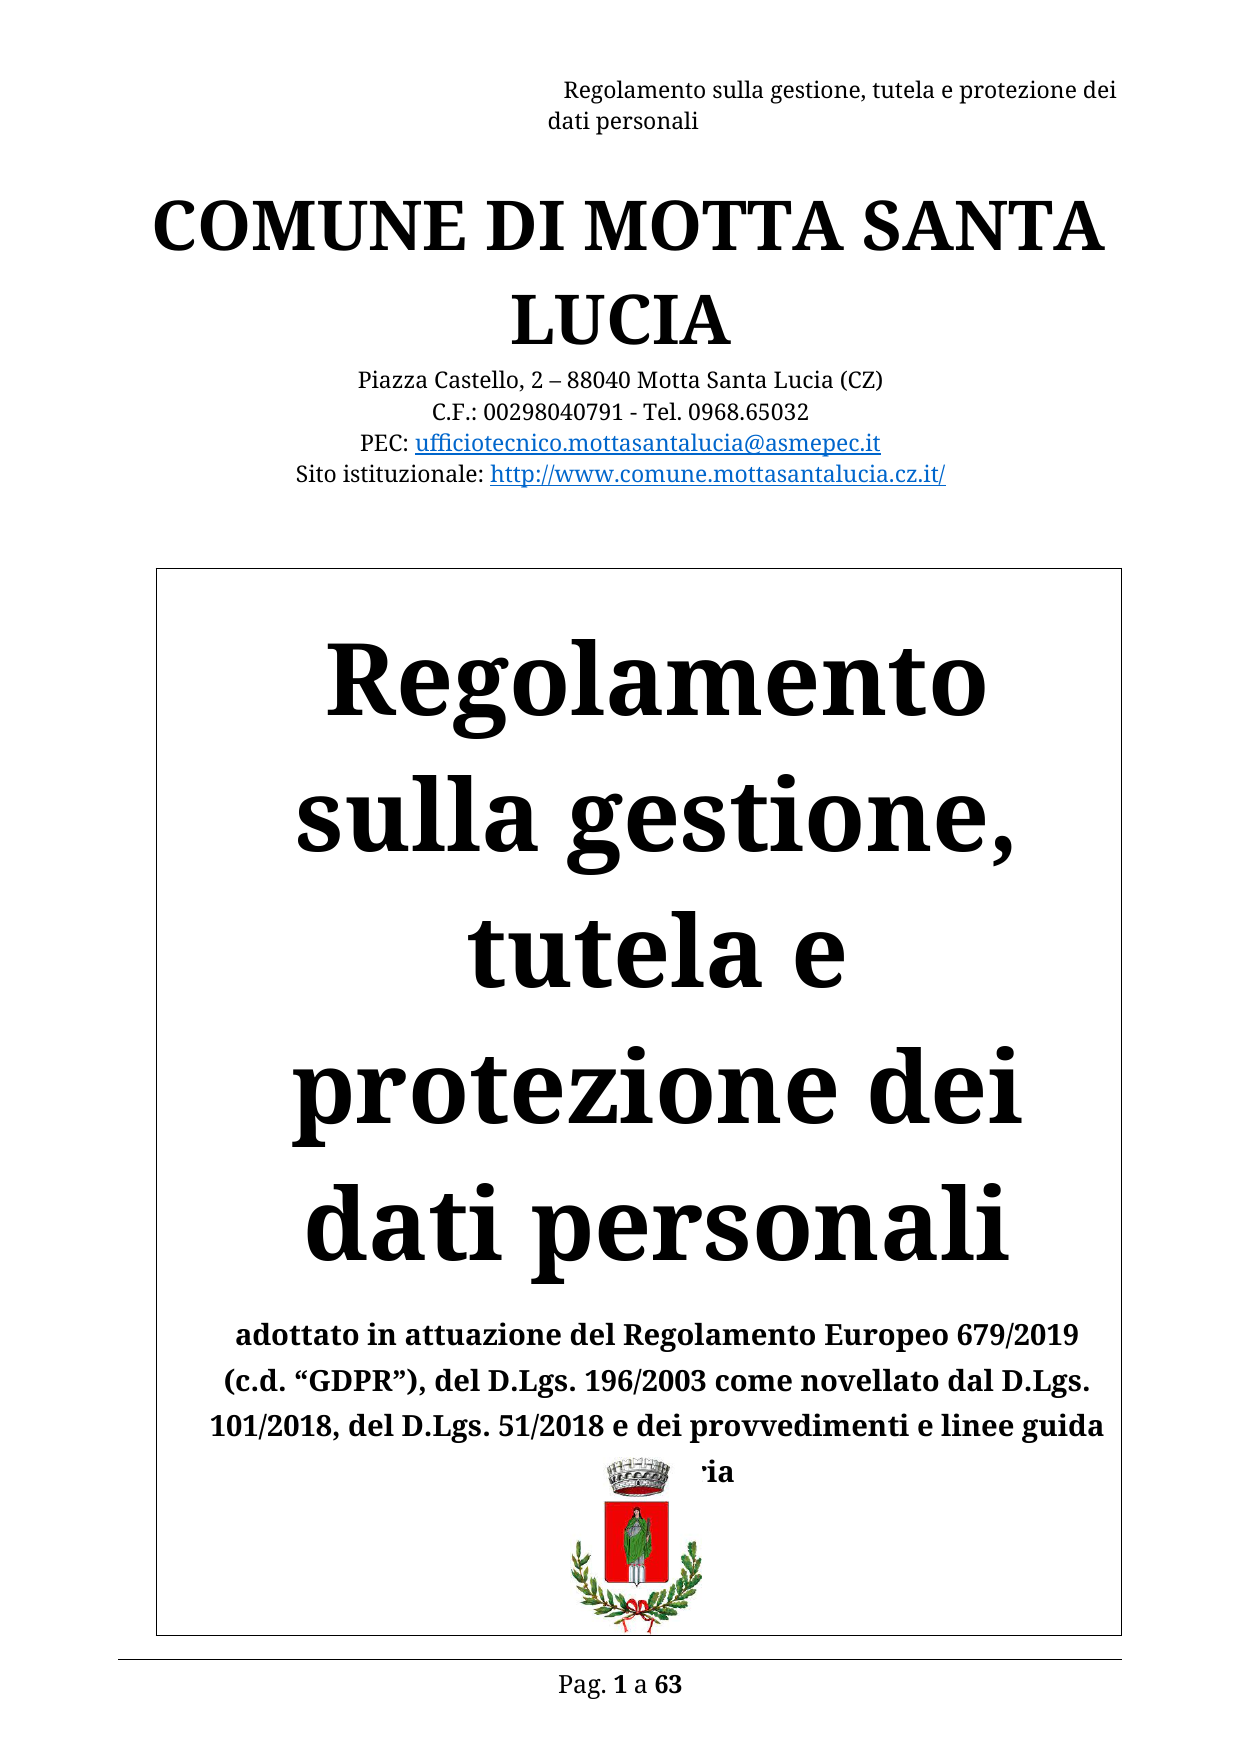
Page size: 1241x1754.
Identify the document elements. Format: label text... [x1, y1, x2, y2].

text Sito istituzionale: http://www.comune.mottasantalucia.cz.it/ [118, 458, 1123, 489]
text C.F.: 00298040791 - Tel. 0968.65032 [118, 396, 1123, 427]
text COMUNE DI MOTTA SANTA LUCIA [118, 177, 1123, 364]
text Piazza Castello, 2 – 88040 Motta Santa Lucia (CZ) [118, 364, 1123, 396]
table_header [157, 569, 1121, 1635]
text PEC: ufficiotecnico.mottasantalucia@asmepec.it [118, 427, 1123, 458]
